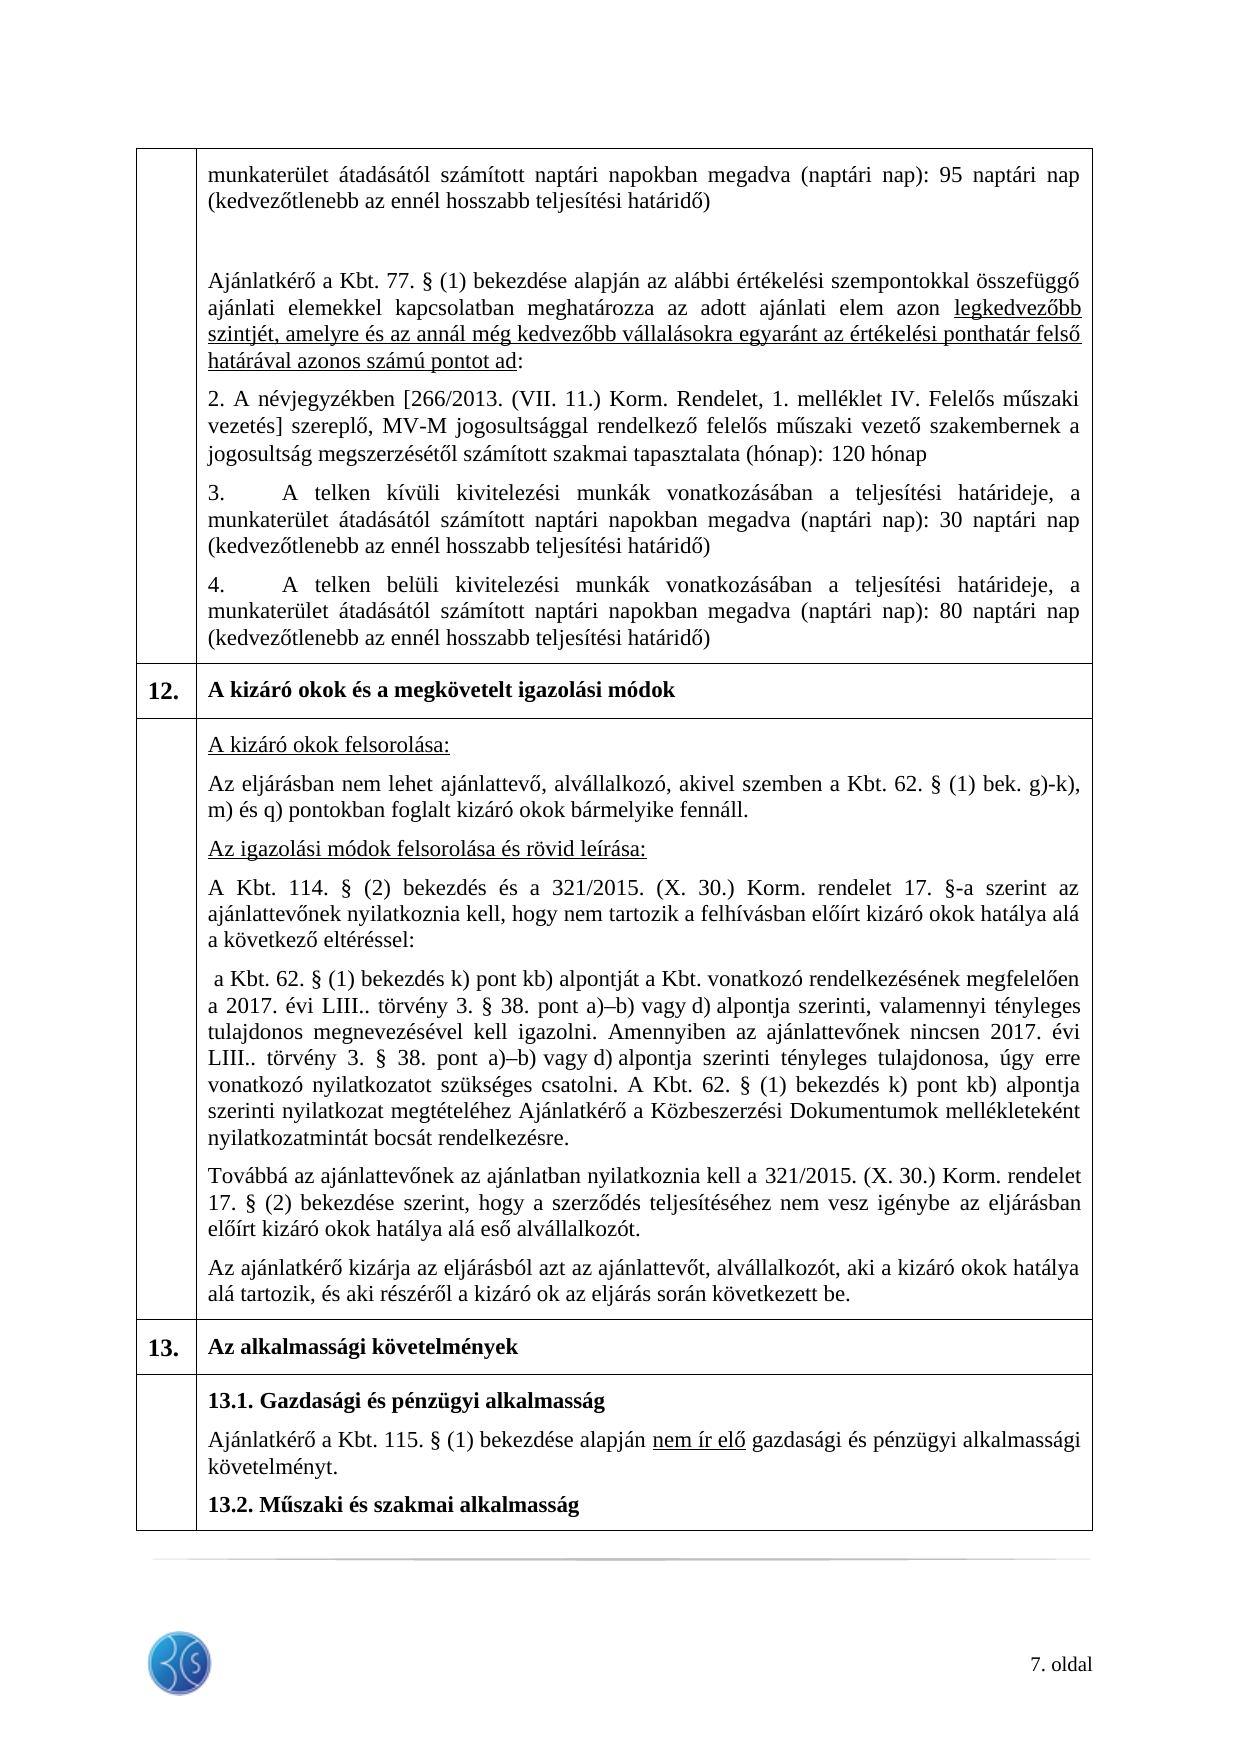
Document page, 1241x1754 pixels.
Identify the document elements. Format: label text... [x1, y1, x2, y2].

table_cell [137, 1375, 196, 1530]
table_cell A kizáró okok felsorolása: Az eljárásban nem lehet ajánlattevő, alvállalkozó, akivel szemben a Kbt. 62. § (1) bek. g)-k), m) és q) pontokban foglalt kizáró okok bármelyike fennáll. Az igazolási módok felsorolása és rövid leírása: A Kbt. 114. § (2) bekezdés és a 321/2015. (X. 30.) Korm. rendelet 17. §-a szerint az ajánlattevőnek nyilatkoznia kell, hogy nem tartozik a felhívásban előírt kizáró okok hatálya alá a következő eltéréssel: a Kbt. 62. § (1) bekezdés k) pont kb) alpontját a Kbt. vonatkozó rendelkezésének megfelelően a 2017. évi LIII.. törvény 3. § 38. pont a)–b) vagy d) alpontja szerinti, valamennyi tényleges tulajdonos megnevezésével kell igazolni. Amennyiben az ajánlattevőnek nincsen 2017. évi LIII.. törvény 3. § 38. pont a)–b) vagy d) alpontja szerinti tényleges tulajdonosa, úgy erre vonatkozó nyilatkozatot szükséges csatolni. A Kbt. 62. § (1) bekezdés k) pont kb) alpontja szerinti nyilatkozat megtételéhez Ajánlatkérő a Közbeszerzési Dokumentumok mellékleteként nyilatkozatmintát bocsát rendelkezésre. Továbbá az ajánlattevőnek az ajánlatban nyilatkoznia kell a 321/2015. (X. 30.) Korm. rendelet 17. § (2) bekezdése szerint, hogy a szerződés teljesítéséhez nem vesz igénybe az eljárásban előírt kizáró okok hatálya alá eső alvállalkozót. Az ajánlatkérő kizárja az eljárásból azt az ajánlattevőt, alvállalkozót, aki a kizáró okok hatálya alá tartozik, és aki részéről a kizáró ok az eljárás során következett be. [197, 719, 1092, 1319]
table_cell [137, 149, 196, 663]
table_cell [137, 1320, 196, 1374]
table_cell Az alkalmassági követelmények [197, 1320, 1092, 1374]
table_cell A kizáró okok és a megkövetelt igazolási módok [197, 664, 1092, 717]
table_cell [137, 719, 196, 1319]
picture [147, 1631, 212, 1696]
table_cell [137, 664, 196, 717]
picture [147, 1552, 1093, 1566]
